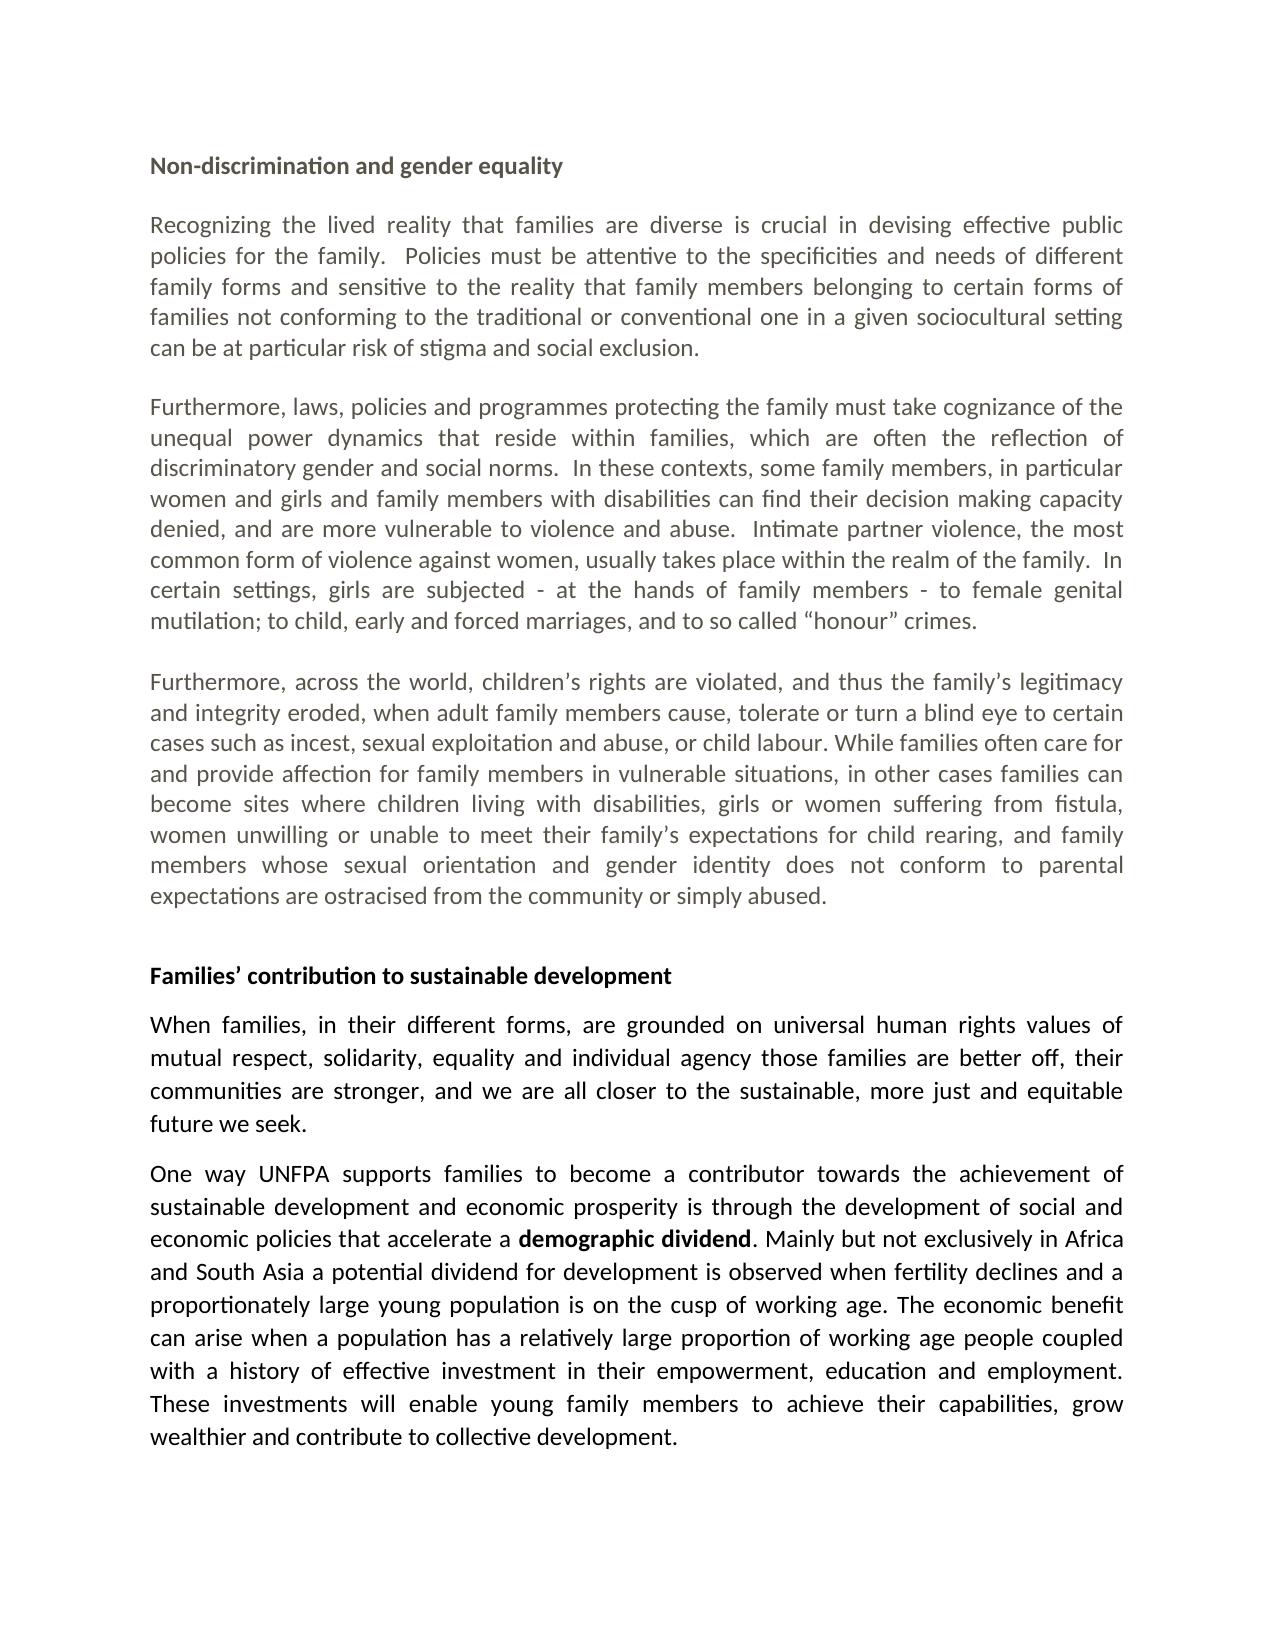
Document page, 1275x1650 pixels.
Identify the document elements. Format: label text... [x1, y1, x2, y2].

text Non-discrimination and gender equality [150, 150, 1125, 181]
text Families’ contribution to sustainable development [150, 960, 1125, 990]
text Recognizing the lived reality that families are diverse is crucial in devising effective public policies for the family. Policies must be attentive to the specificities and needs of different family forms and sensitive to the reality that family members belonging to certain forms of families not conforming to the traditional or conventional one in a given sociocultural setting can be at particular risk of stigma and social exclusion. [150, 210, 1125, 362]
text Furthermore, laws, policies and programmes protecting the family must take cognizance of the unequal power dynamics that reside within families, which are often the reflection of discriminatory gender and social norms. In these contexts, some family members, in particular women and girls and family members with disabilities can find their decision making capacity denied, and are more vulnerable to violence and abuse. Intimate partner violence, the most common form of violence against women, usually takes place within the realm of the family. In certain settings, girls are subjected - at the hands of family members - to female genital mutilation; to child, early and forced marriages, and to so called “honour” crimes. [150, 391, 1125, 636]
text Furthermore, across the world, children’s rights are violated, and thus the family’s legitimacy and integrity eroded, when adult family members cause, tolerate or turn a blind eye to certain cases such as incest, sexual exploitation and abuse, or child labour. While families often care for and provide affection for family members in vulnerable situations, in other cases families can become sites where children living with disabilities, girls or women suffering from fistula, women unwilling or unable to meet their family’s expectations for child rearing, and family members whose sexual orientation and gender identity does not conform to parental expectations are ostracised from the community or simply abused. [150, 666, 1125, 910]
text When families, in their different forms, are grounded on universal human rights values of mutual respect, solidarity, equality and individual agency those families are better off, their communities are stronger, and we are all closer to the sustainable, more just and equitable future we seek. [150, 1009, 1125, 1139]
text One way UNFPA supports families to become a contributor towards the achievement of sustainable development and economic prosperity is through the development of social and economic policies that accelerate a demographic dividend. Mainly but not exclusively in Africa and South Asia a potential dividend for development is observed when fertility declines and a proportionately large young population is on the cusp of working age. The economic benefit can arise when a population has a relatively large proportion of working age people coupled with a history of effective investment in their empowerment, education and employment. These investments will enable young family members to achieve their capabilities, grow wealthier and contribute to collective development. [150, 1158, 1125, 1452]
